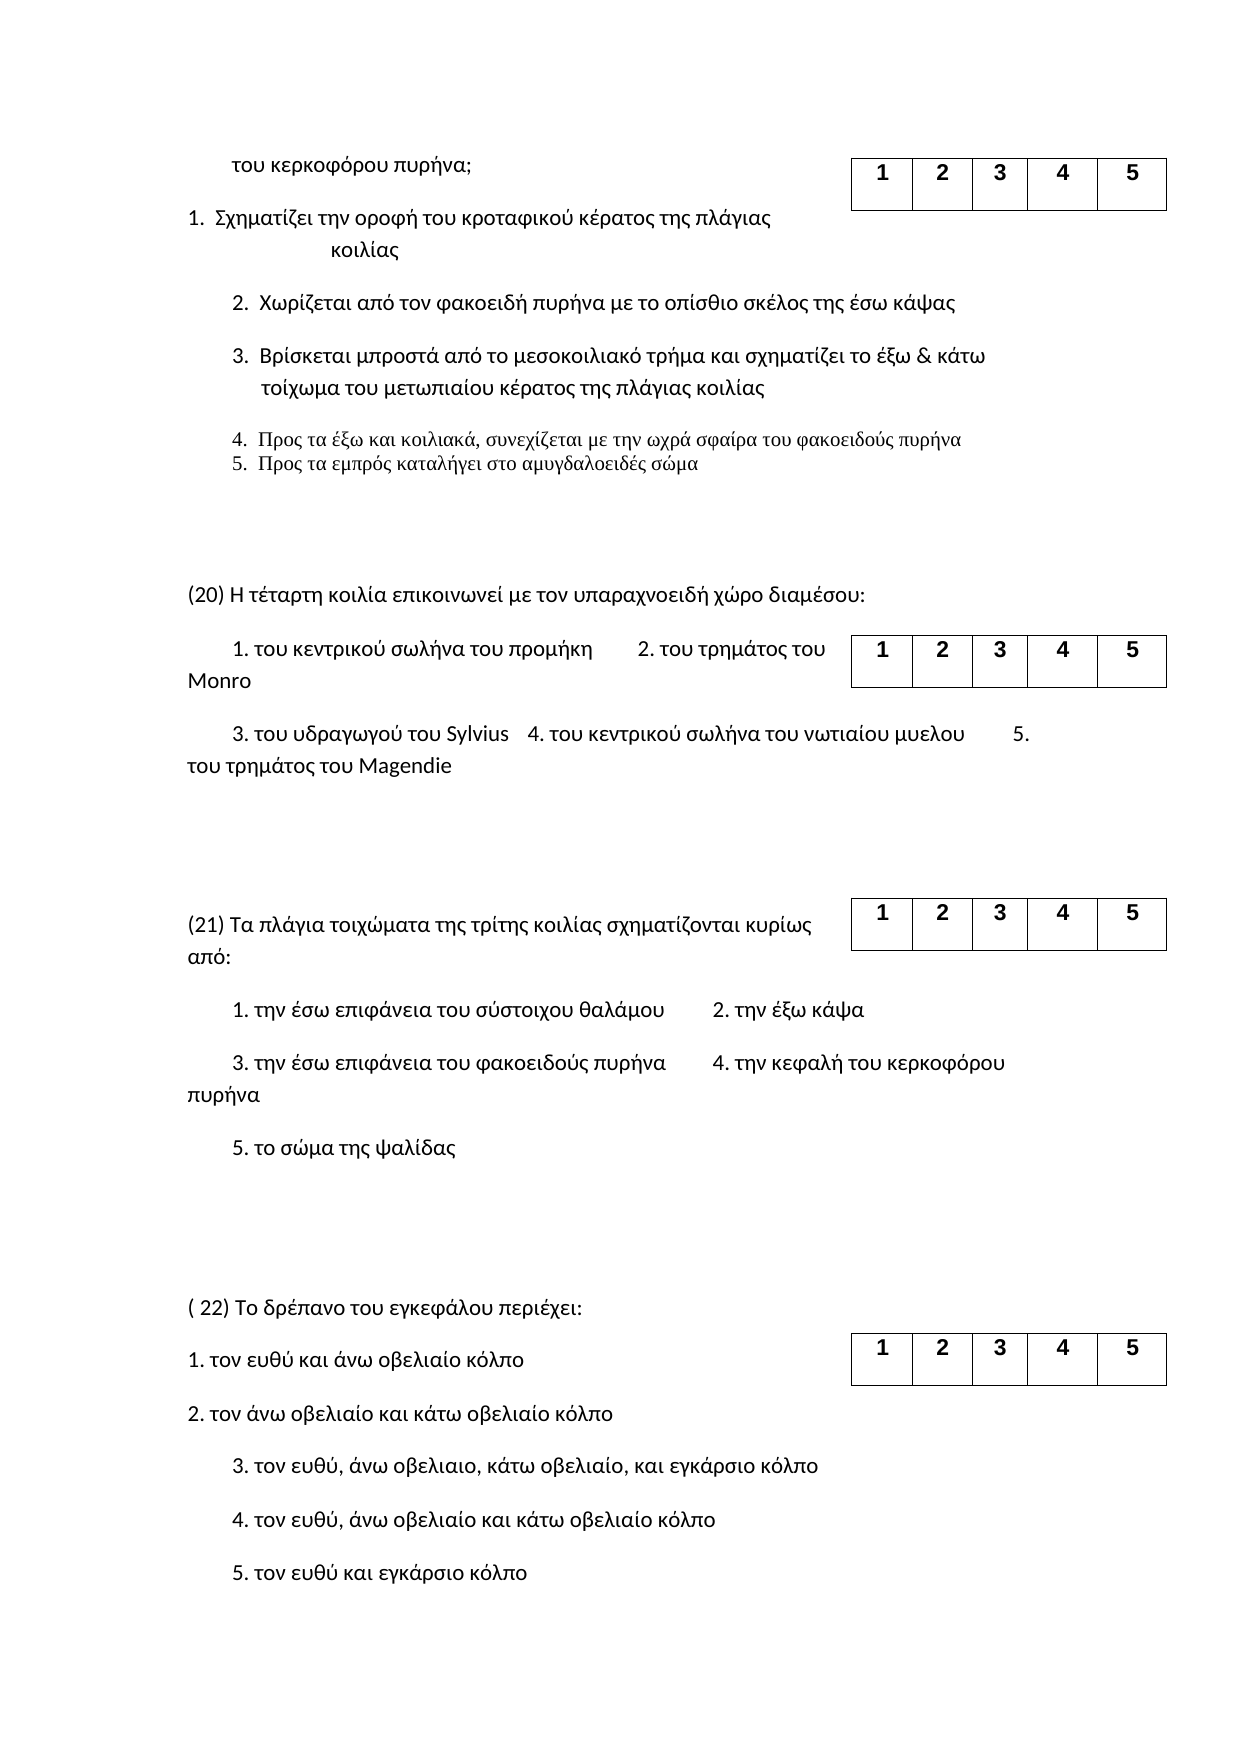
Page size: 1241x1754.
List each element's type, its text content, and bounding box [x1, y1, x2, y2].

table_header 4 [1028, 636, 1097, 687]
table_header 3 [973, 159, 1027, 210]
text 1. την έσω επιφάνεια του σύστοιχου θαλάμου 2. την έξω κάψα [187, 995, 1053, 1023]
text 3. του υδραγωγού του Sylvius 4. του κεντρικού σωλήνα του νωτιαίου μυελου 5. του τρημάτος του Magendie [187, 719, 1053, 779]
text 3. την έσω επιφάνεια του φακοειδούς πυρήνα 4. την κεφαλή του κερκοφόρου πυρήνα [187, 1048, 1053, 1108]
text 4. τον ευθύ, άνω οβελιαίο και κάτω οβελιαίο κόλπο [232, 1505, 1053, 1533]
table_header 2 [913, 636, 972, 687]
text ( 22) Το δρέπανο του εγκεφάλου περιέχει: [187, 1293, 1053, 1321]
text 1. του κεντρικού σωλήνα του προμήκη 2. του τρημάτος του Monro [187, 634, 1053, 694]
table_header 1 [852, 636, 912, 687]
text 4. Προς τα έξω και κοιλιακά, συνεχίζεται με την ωχρά σφαίρα του φακοειδούς πυρήνα [232, 426, 1053, 451]
table_header 3 [973, 1334, 1027, 1385]
table_header 5 [1098, 159, 1166, 210]
table_header 4 [1028, 159, 1097, 210]
table_header 5 [1098, 1334, 1166, 1385]
text 5. Προς τα εμπρός καταλήγει στο αμυγδαλοειδές σώμα [232, 451, 1053, 474]
table_header 5 [1098, 899, 1166, 949]
text 2. Χωρίζεται από τον φακοειδή πυρήνα με το οπίσθιο σκέλος της έσω κάψας [232, 288, 1053, 316]
text 1. Σχηματίζει την οροφή του κροταφικού κέρατος της πλάγιας κοιλίας [187, 203, 1053, 263]
table_header 2 [913, 159, 972, 210]
table_header 1 [852, 1334, 912, 1385]
table_header 4 [1028, 1334, 1097, 1385]
text 2. τον άνω οβελιαίο και κάτω οβελιαίο κόλπο [187, 1399, 1053, 1427]
text 1. τον ευθύ και άνω οβελιαίο κόλπο [187, 1346, 851, 1374]
table_header 2 [913, 899, 972, 949]
table_header 3 [973, 899, 1027, 949]
table_header 2 [913, 1334, 972, 1385]
table_header 4 [1028, 899, 1097, 949]
table_header 3 [973, 636, 1027, 687]
table_header 1 [852, 159, 912, 210]
text 5. τον ευθύ και εγκάρσιο κόλπο [232, 1558, 1053, 1586]
text 3. Βρίσκεται μπροστά από το μεσοκοιλιακό τρήμα και σχηματίζει το έξω & κάτω τοίχωμα του μετωπιαίου κέρατος της πλάγιας κοιλίας [232, 341, 1053, 401]
text (20) Η τέταρτη κοιλία επικοινωνεί με τον υπαραχνοειδή χώρο διαμέσου: [187, 581, 1053, 609]
table_header 5 [1098, 636, 1166, 687]
text του κερκοφόρου πυρήνα; [187, 150, 1053, 178]
text 3. τον ευθύ, άνω οβελιαιο, κάτω οβελιαίο, και εγκάρσιο κόλπο [232, 1452, 1053, 1480]
table_header 1 [852, 899, 912, 949]
text (21) Τα πλάγια τοιχώματα της τρίτης κοιλίας σχηματίζονται κυρίως από: [187, 910, 1053, 970]
text 5. το σώμα της ψαλίδας [187, 1133, 1053, 1162]
